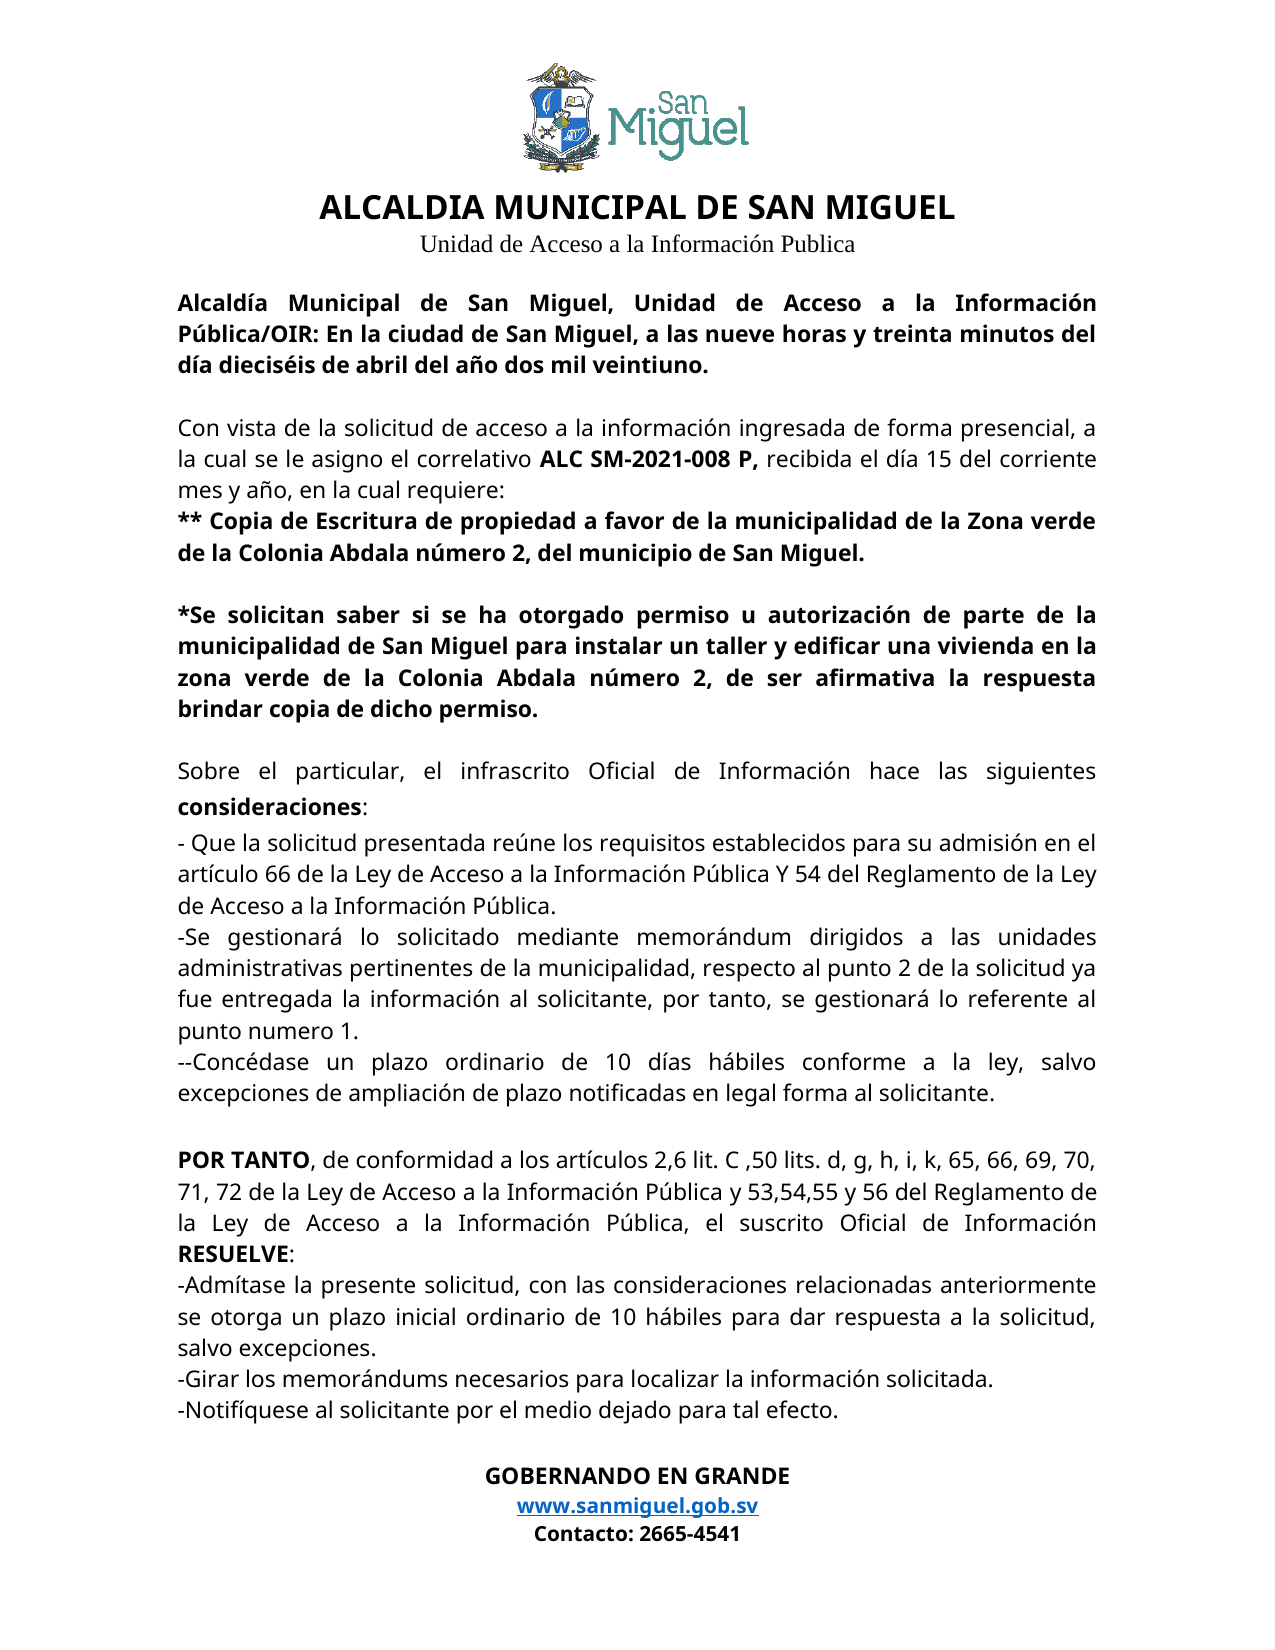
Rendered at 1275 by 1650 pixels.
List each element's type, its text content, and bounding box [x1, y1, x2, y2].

text - Que la solicitud presentada reúne los requisitos establecidos para su admisión en el artículo 66 de la Ley de Acceso a la Información Pública Y 54 del Reglamento de la Ley de Acceso a la Información Pública. [177, 827, 1098, 921]
text -Se gestionará lo solicitado mediante memorándum dirigidos a las unidades administrativas pertinentes de la municipalidad, respecto al punto 2 de la solicitud ya fue entregada la información al solicitante, por tanto, se gestionará lo referente al punto numero 1. [177, 921, 1098, 1046]
text *Se solicitan saber si se ha otorgado permiso u autorización de parte de la municipalidad de San Miguel para instalar un taller y edificar una vivienda en la zona verde de la Colonia Abdala número 2, de ser afirmativa la respuesta brindar copia de dicho permiso. [177, 599, 1098, 724]
text -Admítase la presente solicitud, con las consideraciones relacionadas anteriormente se otorga un plazo inicial ordinario de 10 hábiles para dar respuesta a la solicitud, salvo excepciones. [177, 1269, 1098, 1363]
text --Concédase un plazo ordinario de 10 días hábiles conforme a la ley, salvo excepciones de ampliación de plazo notificadas en legal forma al solicitante. [177, 1046, 1098, 1108]
picture [513, 59, 762, 179]
text Alcaldía Municipal de San Miguel, Unidad de Acceso a la Información Pública/OIR: En la ciudad de San Miguel, a las nueve horas y treinta minutos del día dieciséis de abril del año dos mil veintiuno. [177, 287, 1098, 380]
text -Girar los memorándums necesarios para localizar la información solicitada. [177, 1363, 1098, 1394]
text Sobre el particular, el infrascrito Oficial de Información hace las siguientes consideraciones: [177, 755, 1098, 822]
text POR TANTO, de conformidad a los artículos 2,6 lit. C ,50 lits. d, g, h, i, k, 65, 66, 69, 70, 71, 72 de la Ley de Acceso a la Información Pública y 53,54,55 y 56 del Reglamento de la Ley de Acceso a la Información Pública, el suscrito Oficial de Información RESUELVE: [177, 1144, 1098, 1269]
text Con vista de la solicitud de acceso a la información ingresada de forma presencial, a la cual se le asigno el correlativo ALC SM-2021-008 P, recibida el día 15 del corriente mes y año, en la cual requiere: [177, 412, 1098, 505]
text ** Copia de Escritura de propiedad a favor de la municipalidad de la Zona verde de la Colonia Abdala número 2, del municipio de San Miguel. [177, 505, 1098, 568]
text -Notifíquese al solicitante por el medio dejado para tal efecto. [177, 1394, 1098, 1426]
